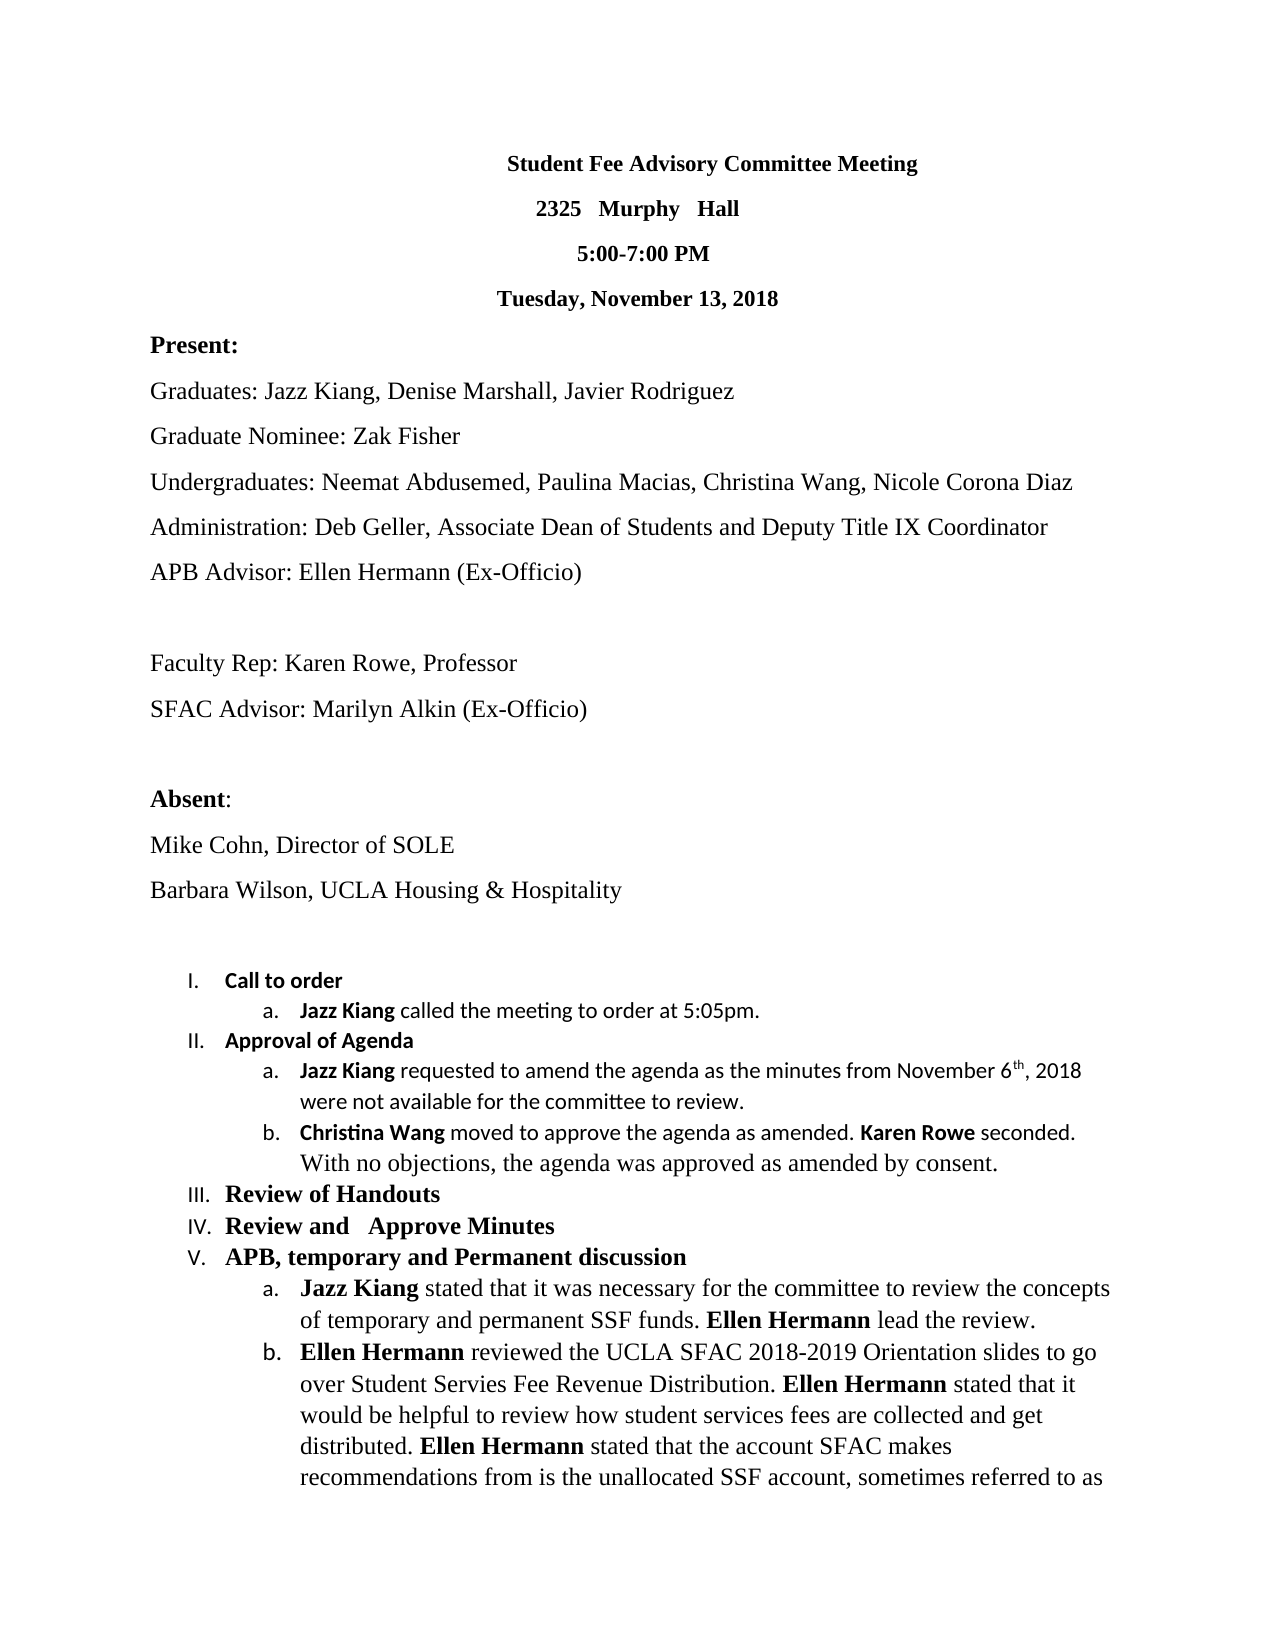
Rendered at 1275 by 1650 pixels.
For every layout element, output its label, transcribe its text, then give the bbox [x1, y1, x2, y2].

text Barbara Wilson, UCLA Housing & Hospitality [150, 875, 1125, 904]
list Jazz Kiang stated that it was necessary for the committee to review the concepts of temporary and permanent SSF funds. Ellen Hermann lead the review. [262, 1273, 1125, 1333]
text APB Advisor: Ellen Hermann (Ex-Officio) [150, 557, 1125, 586]
text Faculty Rep: Karen Rowe, Professor [150, 648, 1125, 677]
list Jazz Kiang called the meeting to order at 5:05pm. [262, 996, 1125, 1024]
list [262, 1336, 1125, 1491]
text Tuesday, November 13, 2018 [150, 285, 1125, 312]
text 2325 Murphy Hall [150, 195, 1125, 221]
text Graduates: Jazz Kiang, Denise Marshall, Javier Rodriguez [150, 376, 1125, 404]
list Call to order [187, 966, 1125, 994]
text Mike Cohn, Director of SOLE [150, 830, 1125, 859]
list APB, temporary and Permanent discussion [187, 1242, 1125, 1271]
list Approval of Agenda [187, 1026, 1125, 1054]
list Review of Handouts [187, 1179, 1125, 1208]
text SFAC Advisor: Marilyn Alkin (Ex-Officio) [150, 694, 1125, 722]
text Undergraduates: Neemat Abdusemed, Paulina Macias, Christina Wang, Nicole Corona Diaz [150, 467, 1125, 495]
text Student Fee Advisory Committee Meeting [225, 150, 1125, 176]
text Absent: [150, 784, 1125, 813]
text 5:00-7:00 PM [150, 240, 1125, 267]
text Administration: Deb Geller, Associate Dean of Students and Deputy Title IX Coordinator [150, 512, 1125, 541]
list Review and Approve Minutes [187, 1211, 1125, 1240]
text Graduate Nominee: Zak Fisher [150, 421, 1125, 450]
list Jazz Kiang requested to amend the agenda as the minutes from November 6th, 2018 were not available for the committee to review. [262, 1057, 1125, 1115]
list Christina Wang moved to approve the agenda as amended. Karen Rowe seconded. With no objections, the agenda was approved as amended by consent. [262, 1117, 1125, 1177]
text Present: [150, 330, 1125, 359]
